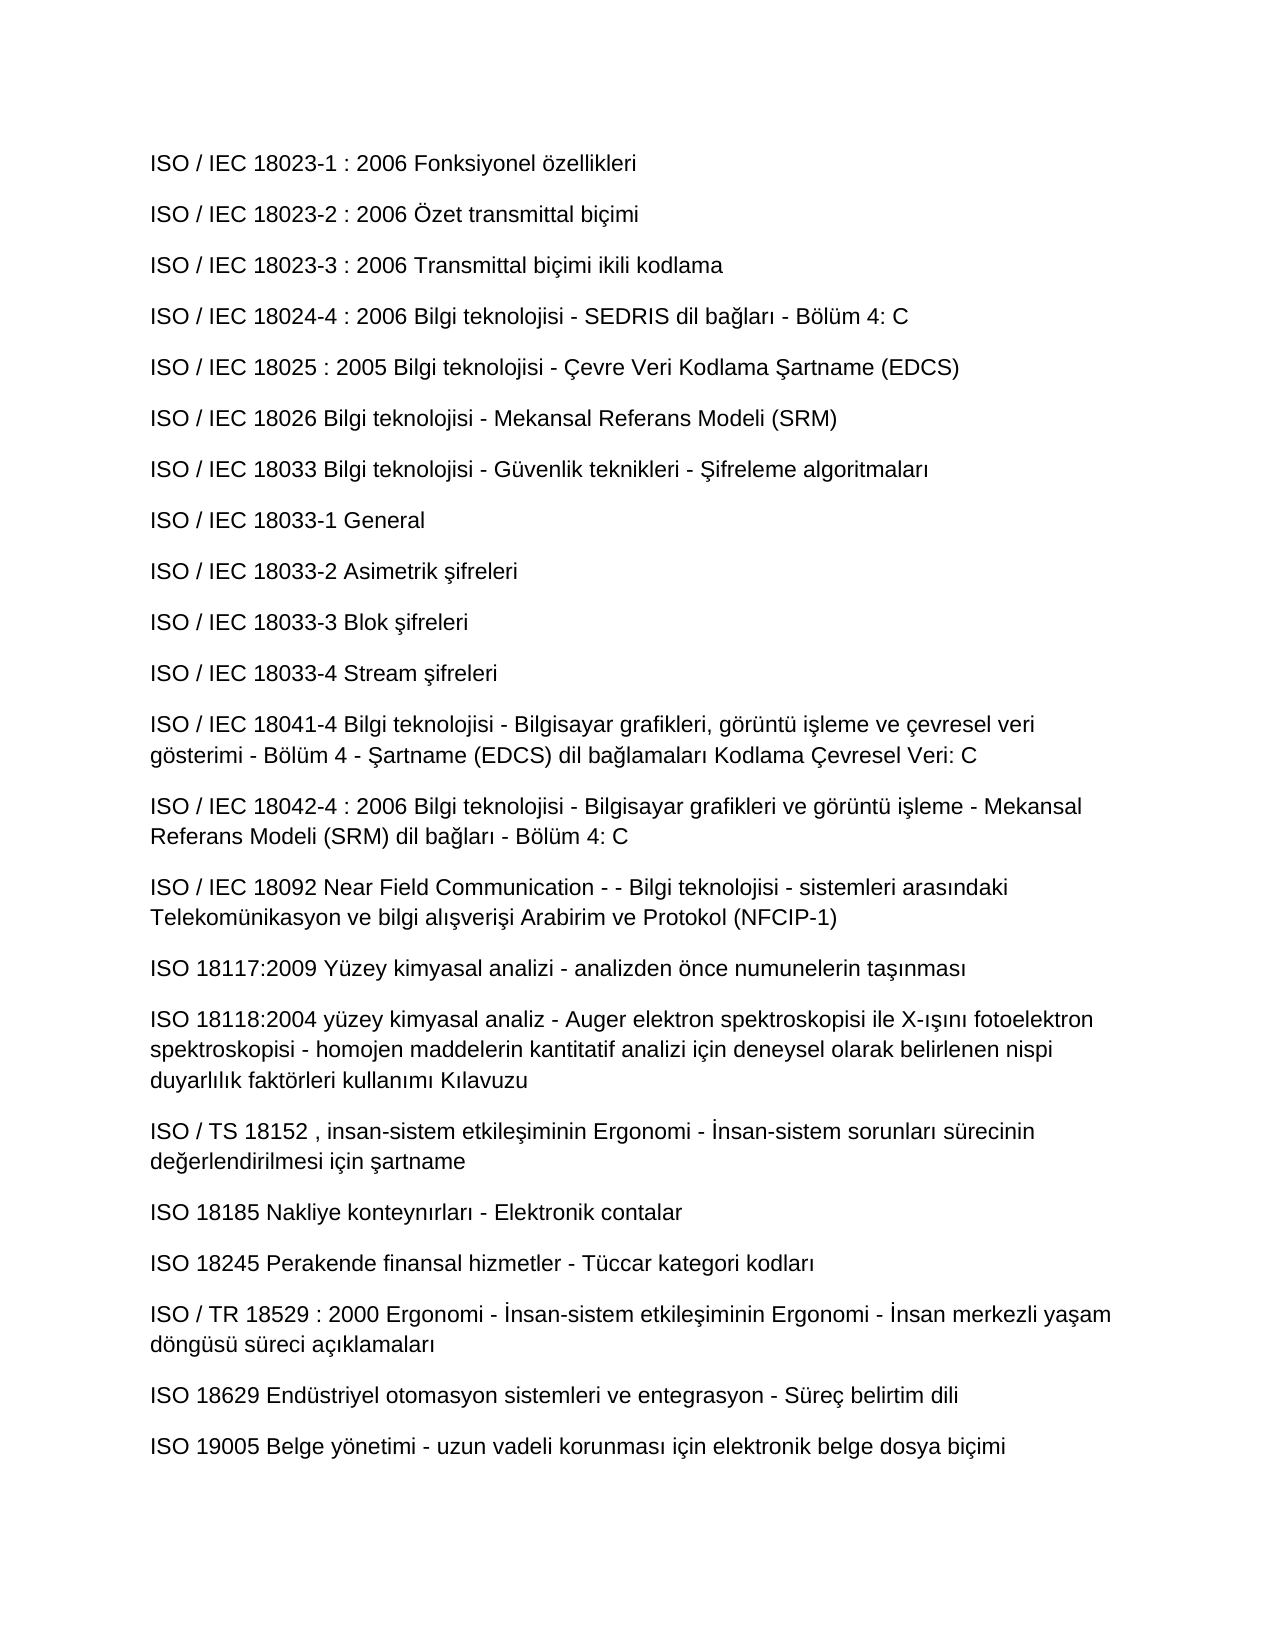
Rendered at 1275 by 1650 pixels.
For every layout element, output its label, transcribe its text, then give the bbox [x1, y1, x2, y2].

text ISO 18117:2009 Yüzey kimyasal analizi - analizden önce numunelerin taşınması [150, 955, 1125, 982]
text ISO / IEC 18042-4 : 2006 Bilgi teknolojisi - Bilgisayar grafikleri ve görüntü işleme - Mekansal Referans Modeli (SRM) dil bağları - Bölüm 4: C [150, 793, 1125, 849]
text ISO / TR 18529 : 2000 Ergonomi - İnsan-sistem etkileşiminin Ergonomi - İnsan merkezli yaşam döngüsü süreci açıklamaları [150, 1301, 1125, 1358]
text ISO 18118:2004 yüzey kimyasal analiz - Auger elektron spektroskopisi ile X-ışını fotoelektron spektroskopisi - homojen maddelerin kantitatif analizi için deneysel olarak belirlenen nispi duyarlılık faktörleri kullanımı Kılavuzu [150, 1006, 1125, 1093]
text ISO / IEC 18024-4 : 2006 Bilgi teknolojisi - SEDRIS dil bağları - Bölüm 4: C [150, 303, 1125, 329]
text ISO 18185 Nakliye konteynırları - Elektronik contalar [150, 1199, 1125, 1225]
text ISO 18245 Perakende finansal hizmetler - Tüccar kategori kodları [150, 1250, 1125, 1276]
text ISO / IEC 18026 Bilgi teknolojisi - Mekansal Referans Modeli (SRM) [150, 405, 1125, 432]
text ISO / IEC 18033-2 Asimetrik şifreleri [150, 558, 1125, 585]
text ISO / IEC 18033-1 General [150, 507, 1125, 534]
text ISO / TS 18152 , insan-sistem etkileşiminin Ergonomi - İnsan-sistem sorunları sürecinin değerlendirilmesi için şartname [150, 1118, 1125, 1174]
text ISO 18629 Endüstriyel otomasyon sistemleri ve entegrasyon - Süreç belirtim dili [150, 1382, 1125, 1409]
text ISO / IEC 18033-3 Blok şifreleri [150, 609, 1125, 636]
text ISO / IEC 18092 Near Field Communication - - Bilgi teknolojisi - sistemleri arasındaki Telekomünikasyon ve bilgi alışverişi Arabirim ve Protokol (NFCIP-1) [150, 874, 1125, 931]
text ISO / IEC 18023-2 : 2006 Özet transmittal biçimi [150, 201, 1125, 227]
text ISO / IEC 18041-4 Bilgi teknolojisi - Bilgisayar grafikleri, görüntü işleme ve çevresel veri gösterimi - Bölüm 4 - Şartname (EDCS) dil bağlamaları Kodlama Çevresel Veri: C [150, 711, 1125, 768]
text ISO / IEC 18023-1 : 2006 Fonksiyonel özellikleri [150, 150, 1125, 176]
text ISO / IEC 18025 : 2005 Bilgi teknolojisi - Çevre Veri Kodlama Şartname (EDCS) [150, 354, 1125, 381]
text ISO / IEC 18033-4 Stream şifreleri [150, 660, 1125, 687]
text ISO 19005 Belge yönetimi - uzun vadeli korunması için elektronik belge dosya biçimi [150, 1433, 1125, 1460]
text ISO / IEC 18033 Bilgi teknolojisi - Güvenlik teknikleri - Şifreleme algoritmaları [150, 456, 1125, 483]
text ISO / IEC 18023-3 : 2006 Transmittal biçimi ikili kodlama [150, 252, 1125, 278]
